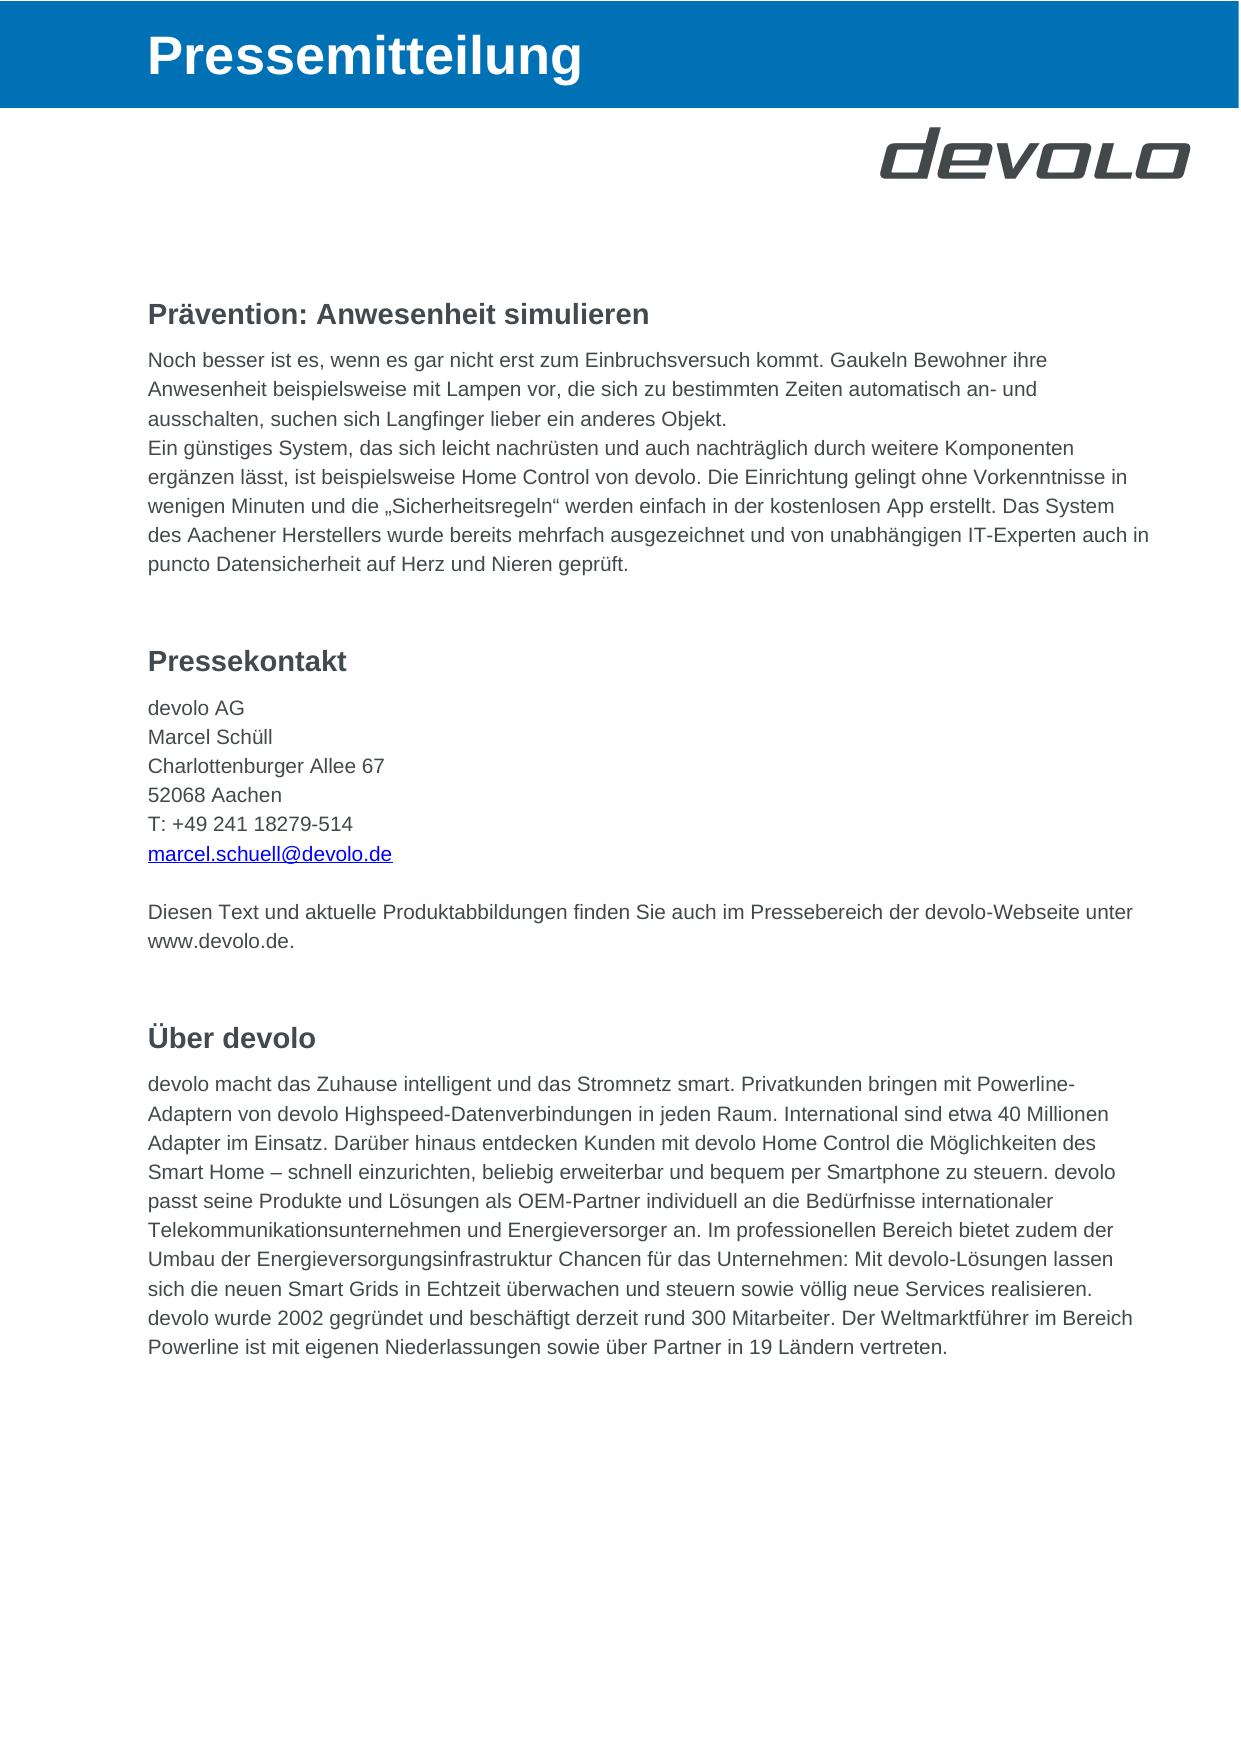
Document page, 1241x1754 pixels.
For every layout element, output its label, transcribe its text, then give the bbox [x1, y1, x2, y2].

text Diesen Text und aktuelle Produktabbildungen finden Sie auch im Pressebereich der devolo-Webseite unter www.devolo.de. [148, 894, 1152, 953]
text Ein günstiges System, das sich leicht nachrüsten und auch nachträglich durch weitere Komponenten ergänzen lässt, ist beispielsweise Home Control von devolo. Die Einrichtung gelingt ohne Vorkenntnisse in wenigen Minuten und die „Sicherheitsregeln“ werden einfach in der kostenlosen App erstellt. Das System des Aachener Herstellers wurde bereits mehrfach ausgezeichnet und von unabhängigen IT-Experten auch in puncto Datensicherheit auf Herz und Nieren geprüft. [148, 430, 1152, 576]
text T: +49 241 18279-514 [148, 807, 1152, 836]
text devolo macht das Zuhause intelligent und das Stromnetz smart. Privatkunden bringen mit Powerline-Adaptern von devolo Highspeed-Datenverbindungen in jeden Raum. International sind etwa 40 Millionen Adapter im Einsatz. Darüber hinaus entdecken Kunden mit devolo Home Control die Möglichkeiten des Smart Home – schnell einzurichten, beliebig erweiterbar und bequem per Smartphone zu steuern. devolo passt seine Produkte und Lösungen als OEM-Partner individuell an die Bedürfnisse internationaler Telekommunikationsunternehmen und Energieversorger an. Im professionellen Bereich bietet zudem der Umbau der Energieversorgungsinfrastruktur Chancen für das Unternehmen: Mit devolo-Lösungen lassen sich die neuen Smart Grids in Echtzeit überwachen und steuern sowie völlig neue Services realisieren. devolo wurde 2002 gegründet und beschäftigt derzeit rund 300 Mitarbeiter. Der Weltmarktführer im Bereich Powerline ist mit eigenen Niederlassungen sowie über Partner in 19 Ländern vertreten. [148, 1067, 1152, 1359]
picture [0, 1, 1239, 214]
text marcel.schuell@devolo.de [148, 836, 1152, 865]
text Pressekontakt [148, 643, 1152, 678]
text 52068 Aachen [148, 778, 1152, 807]
text Noch besser ist es, wenn es gar nicht erst zum Einbruchsversuch kommt. Gaukeln Bewohner ihre Anwesenheit beispielsweise mit Lampen vor, die sich zu bestimmten Zeiten automatisch an- und ausschalten, suchen sich Langfinger lieber ein anderes Objekt. [148, 343, 1152, 430]
text Über devolo [148, 1019, 1152, 1054]
text Prävention: Anwesenheit simulieren [148, 295, 1152, 330]
text devolo AG [148, 690, 1152, 719]
text Marcel Schüll [148, 719, 1152, 749]
text Charlottenburger Allee 67 [148, 749, 1152, 778]
